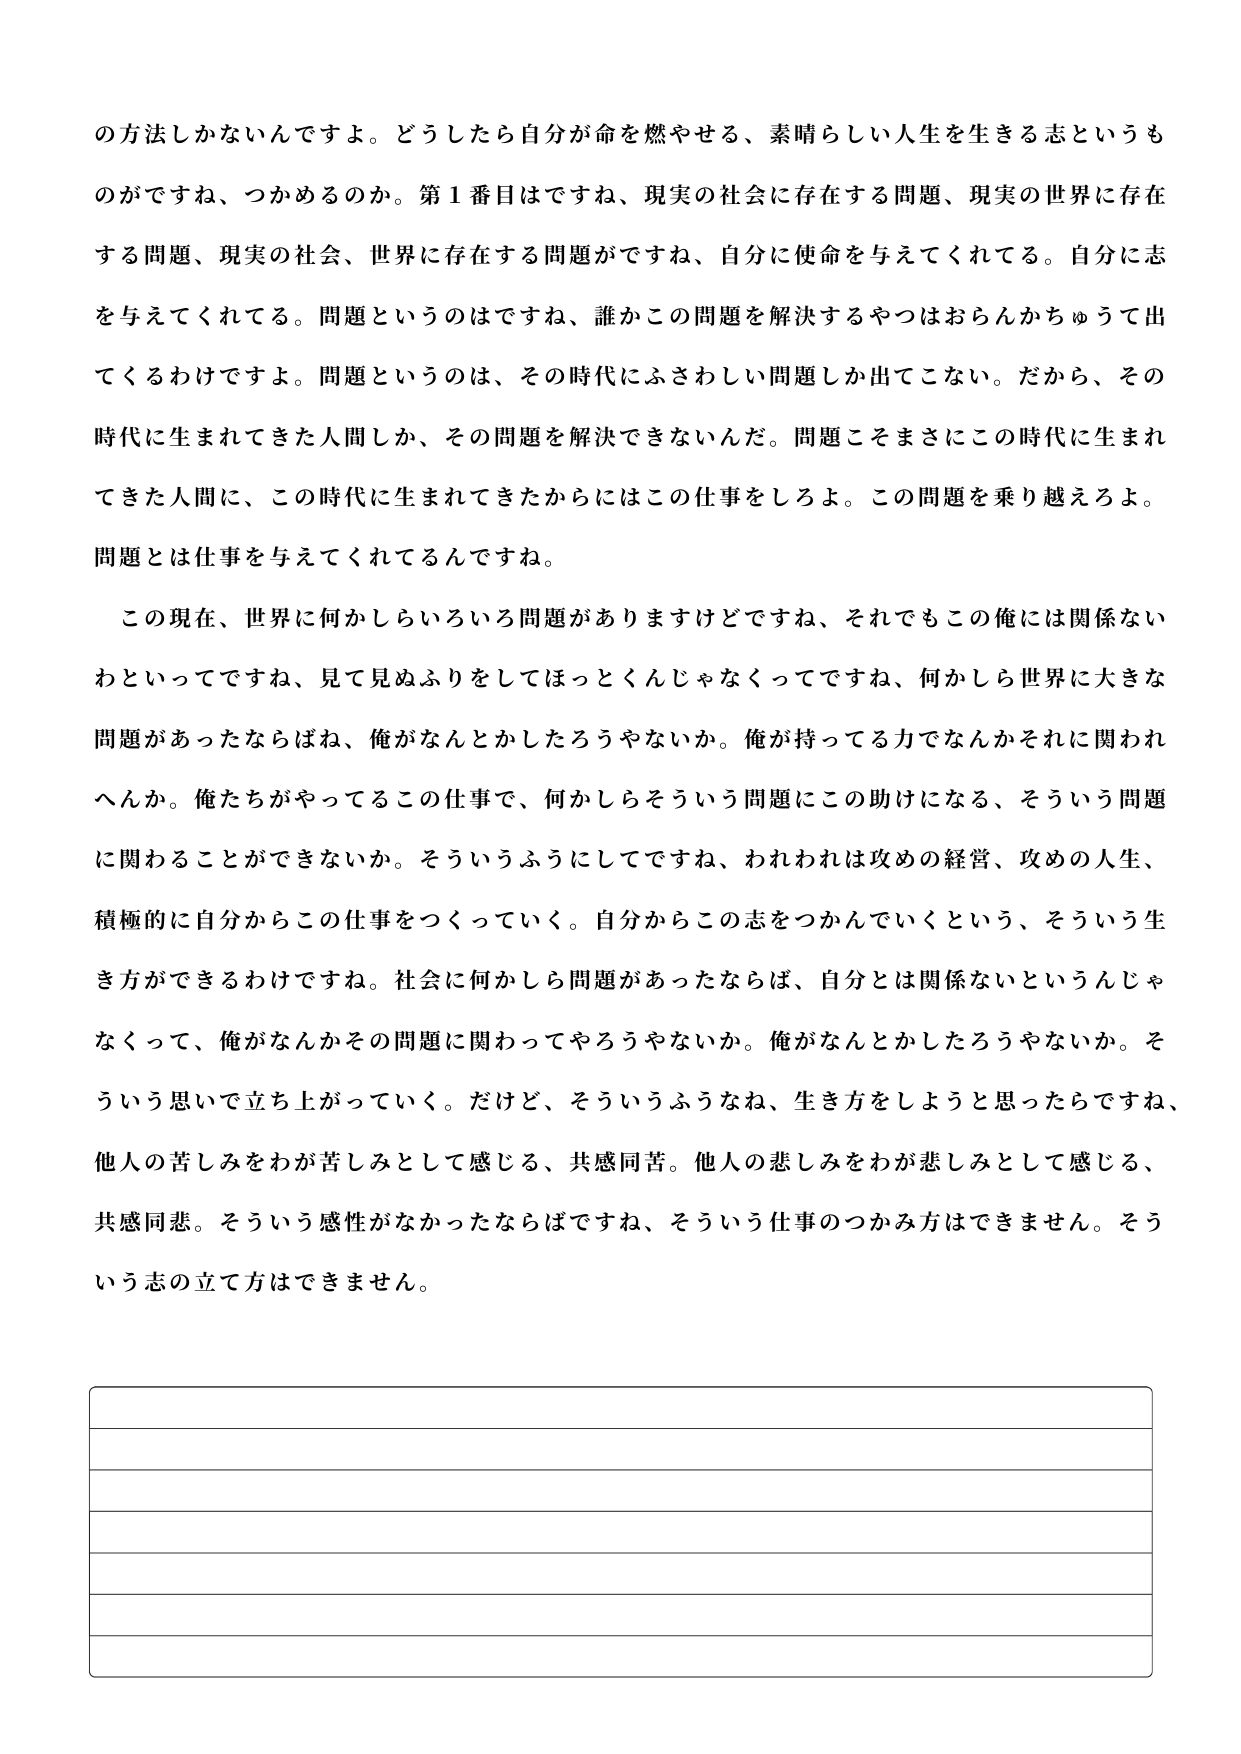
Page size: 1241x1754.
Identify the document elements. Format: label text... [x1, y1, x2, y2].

picture [88, 1386, 1153, 1678]
text この現在、世界に何かしらいろいろ問題がありますけどですね、それでもこの俺には関係ないわといってですね、見て見ぬふりをしてほっとくんじゃなくってですね、何かしら世界に大きな問題があったならばね、俺がなんとかしたろうやないか。俺が持ってる力でなんかそれに関われへんか。俺たちがやってるこの仕事で、何かしらそういう問題にこの助けになる、そういう問題に関わることができないか。そういうふうにしてですね、われわれは攻めの経営、攻めの人生、積極的に自分からこの仕事をつくっていく。自分からこの志をつかんでいくという、そういう生き方ができるわけですね。社会に何かしら問題があったならば、自分とは関係ないというんじゃなくって、俺がなんかその問題に関わってやろうやないか。俺がなんとかしたろうやないか。そういう思いで立ち上がっていく。だけど、そういうふうなね、生き方をしようと思ったらですね、他人の苦しみをわが苦しみとして感じる、共感同苦。他人の悲しみをわが悲しみとして感じる、共感同悲。そういう感性がなかったならばですね、そういう仕事のつかみ方はできません。そういう志の立て方はできません。 [94, 587, 1169, 1312]
